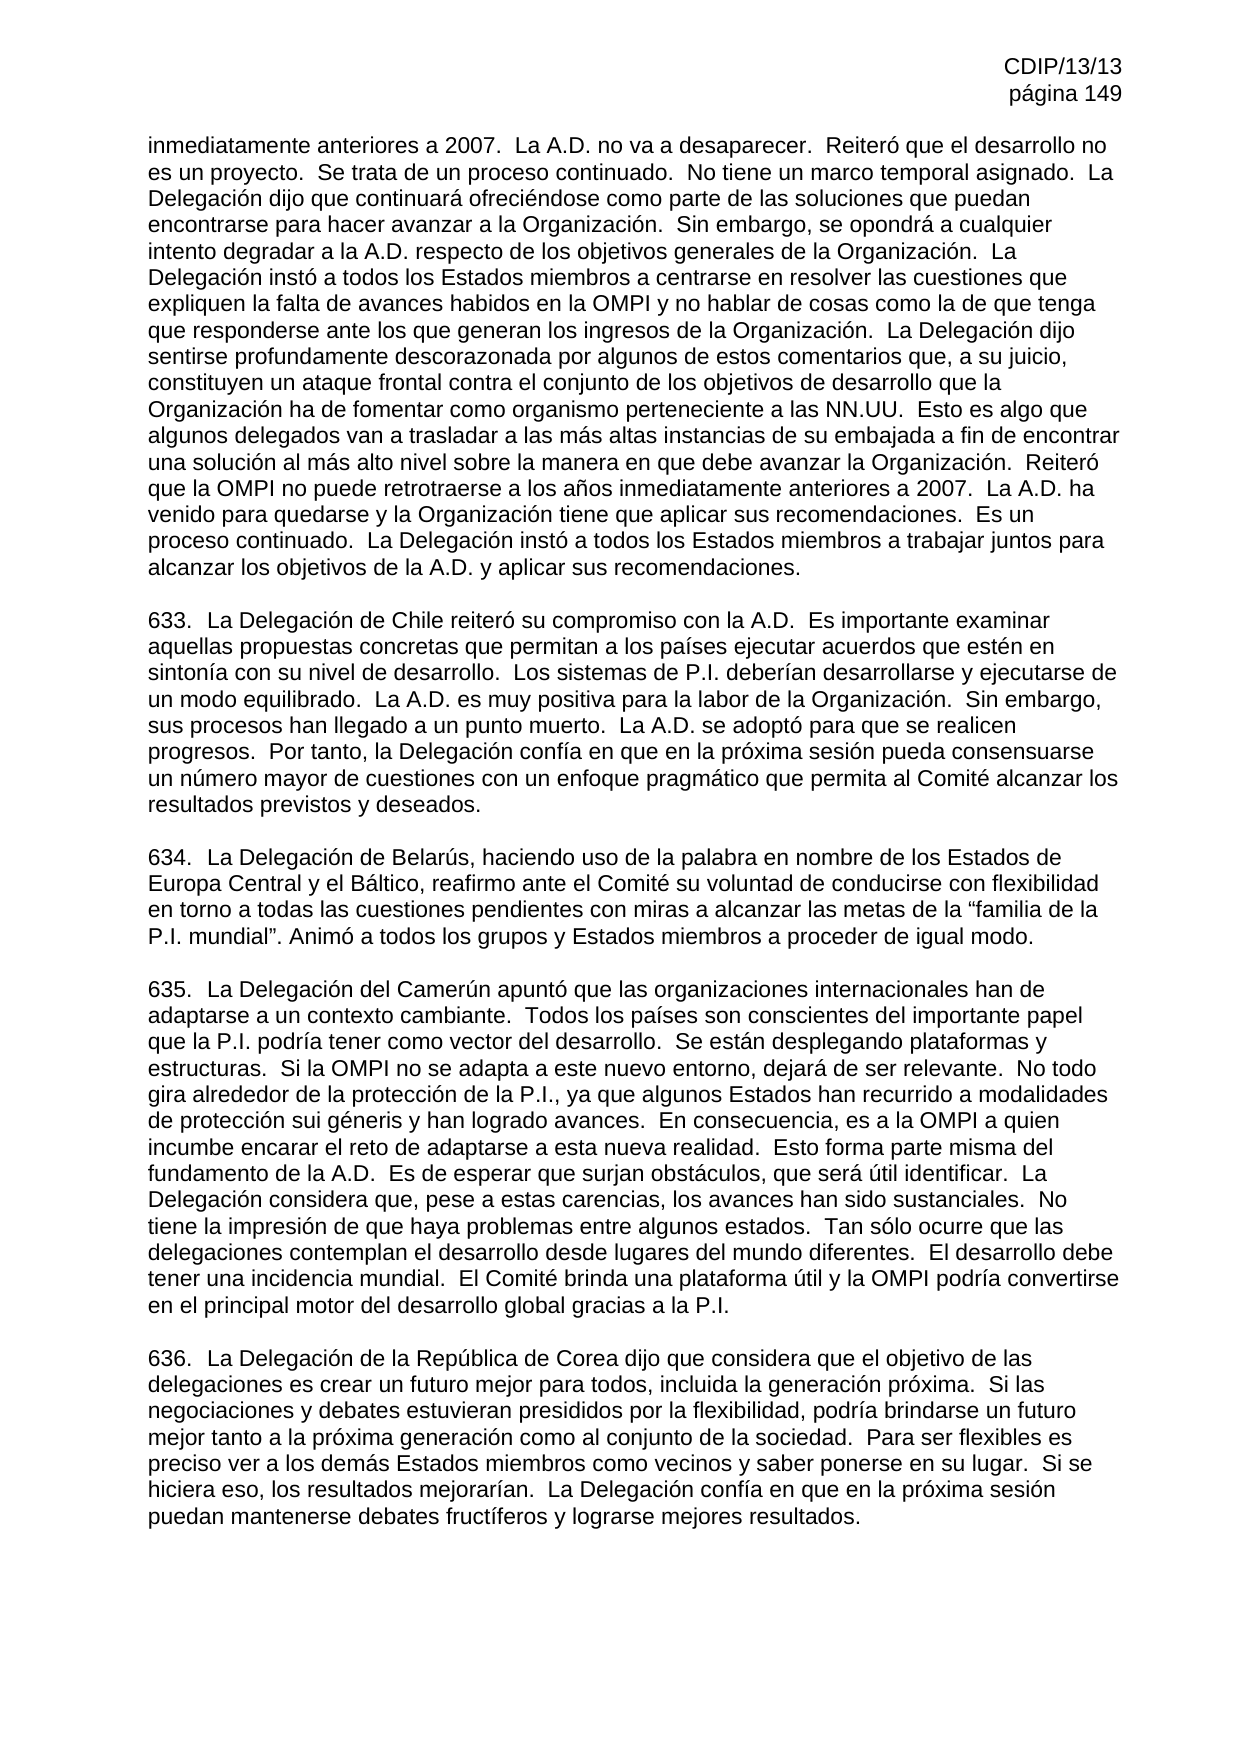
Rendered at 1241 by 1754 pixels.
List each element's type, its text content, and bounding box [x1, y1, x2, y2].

list La Delegación de la República de Corea dijo que considera que el objetivo de las delegaciones es crear un futuro mejor para todos, incluida la generación próxima. Si las negociaciones y debates estuvieran presididos por la flexibilidad, podría brindarse un futuro mejor tanto a la próxima generación como al conjunto de la sociedad. Para ser flexibles es preciso ver a los demás Estados miembros como vecinos y saber ponerse en su lugar. Si se hiciera eso, los resultados mejorarían. La Delegación confía en que en la próxima sesión puedan mantenerse debates fructíferos y lograrse mejores resultados. [148, 1344, 1122, 1529]
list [148, 132, 1122, 580]
list La Delegación de Belarús, haciendo uso de la palabra en nombre de los Estados de Europa Central y el Báltico, reafirmo ante el Comité su voluntad de conducirse con flexibilidad en torno a todas las cuestiones pendientes con miras a alcanzar las metas de la “familia de la P.I. mundial”. Animó a todos los grupos y Estados miembros a proceder de igual modo. [148, 844, 1122, 949]
list La Delegación del Camerún apuntó que las organizaciones internacionales han de adaptarse a un contexto cambiante. Todos los países son conscientes del importante papel que la P.I. podría tener como vector del desarrollo. Se están desplegando plataformas y estructuras. Si la OMPI no se adapta a este nuevo entorno, dejará de ser relevante. No todo gira alrededor de la protección de la P.I., ya que algunos Estados han recurrido a modalidades de protección sui géneris y han logrado avances. En consecuencia, es a la OMPI a quien incumbe encarar el reto de adaptarse a esta nueva realidad. Esto forma parte misma del fundamento de la A.D. Es de esperar que surjan obstáculos, que será útil identificar. La Delegación considera que, pese a estas carencias, los avances han sido sustanciales. No tiene la impresión de que haya problemas entre algunos estados. Tan sólo ocurre que las delegaciones contemplan el desarrollo desde lugares del mundo diferentes. El desarrollo debe tener una incidencia mundial. El Comité brinda una plataforma útil y la OMPI podría convertirse en el principal motor del desarrollo global gracias a la P.I. [148, 976, 1122, 1318]
list La Delegación de Chile reiteró su compromiso con la A.D. Es importante examinar aquellas propuestas concretas que permitan a los países ejecutar acuerdos que estén en sintonía con su nivel de desarrollo. Los sistemas de P.I. deberían desarrollarse y ejecutarse de un modo equilibrado. La A.D. es muy positiva para la labor de la Organización. Sin embargo, sus procesos han llegado a un punto muerto. La A.D. se adoptó para que se realicen progresos. Por tanto, la Delegación confía en que en la próxima sesión pueda consensuarse un número mayor de cuestiones con un enfoque pragmático que permita al Comité alcanzar los resultados previstos y deseados. [148, 607, 1122, 817]
